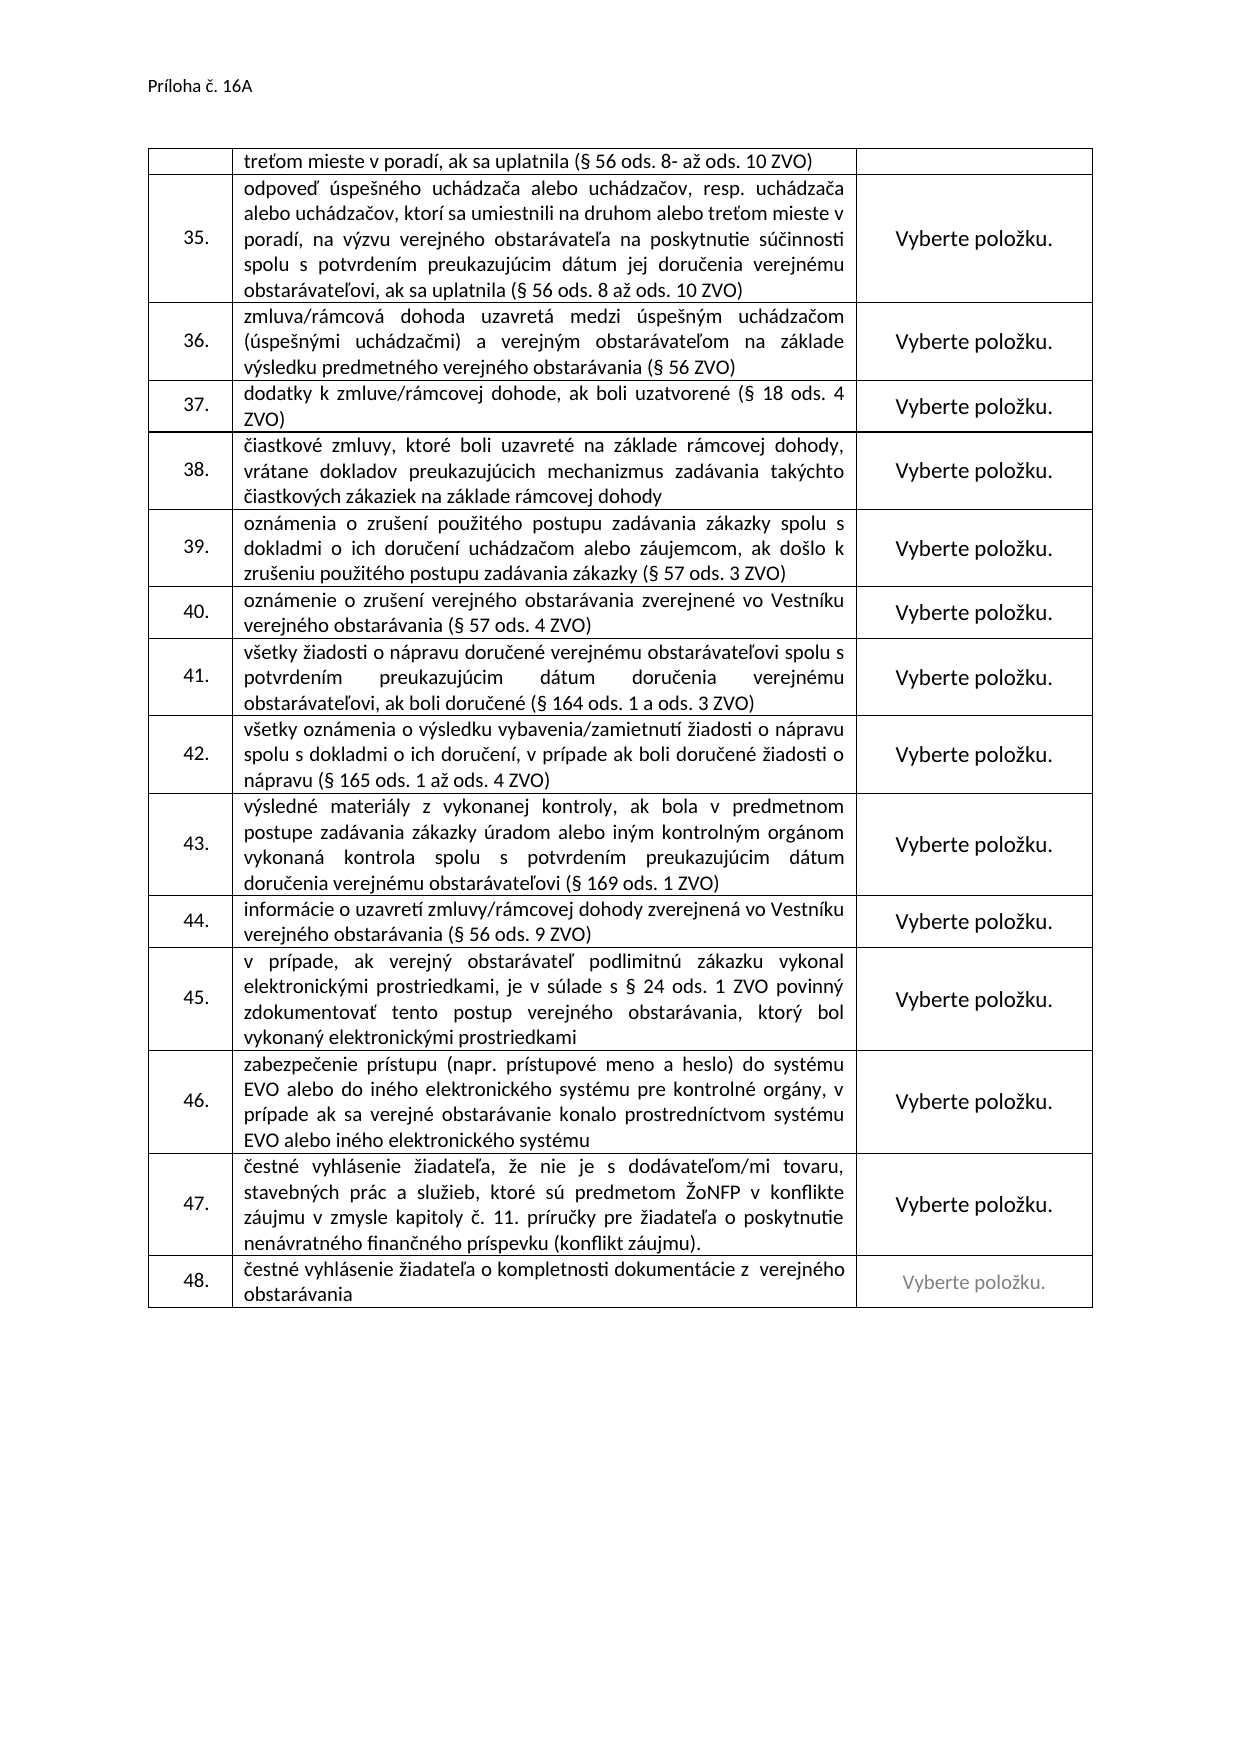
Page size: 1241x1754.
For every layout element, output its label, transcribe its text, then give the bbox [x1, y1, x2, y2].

table_cell [149, 639, 232, 715]
table_cell [149, 381, 232, 431]
table_cell [149, 896, 232, 947]
table_cell [149, 433, 232, 509]
table_cell informácie o uzavretí zmluvy/rámcovej dohody zverejnená vo Vestníku verejného obstarávania (§ 56 ods. 9 ZVO) [233, 896, 856, 947]
table_cell oznámenia o zrušení použitého postupu zadávania zákazky spolu s dokladmi o ich doručení uchádzačom alebo záujemcom, ak došlo k zrušeniu použitého postupu zadávania zákazky (§ 57 ods. 3 ZVO) [233, 510, 856, 586]
table_cell [149, 587, 232, 638]
table_cell Vyberte položku. [857, 1256, 1092, 1307]
table_cell [149, 175, 232, 302]
table_cell [149, 948, 232, 1050]
table_cell [149, 794, 232, 895]
table_cell [149, 716, 232, 792]
table_cell oznámenie o zrušení verejného obstarávania zverejnené vo Vestníku verejného obstarávania (§ 57 ods. 4 ZVO) [233, 587, 856, 638]
table_cell zmluva/rámcová dohoda uzavretá medzi úspešným uchádzačom (úspešnými uchádzačmi) a verejným obstarávateľom na základe výsledku predmetného verejného obstarávania (§ 56 ZVO) [233, 303, 856, 379]
table_cell odpoveď úspešného uchádzača alebo uchádzačov, resp. uchádzača alebo uchádzačov, ktorí sa umiestnili na druhom alebo treťom mieste v poradí, na výzvu verejného obstarávateľa na poskytnutie súčinnosti spolu s potvrdením preukazujúcim dátum jej doručenia verejnému obstarávateľovi, ak sa uplatnila (§ 56 ods. 8 až ods. 10 ZVO) [233, 175, 856, 302]
table_cell [149, 1051, 232, 1152]
table_cell v prípade, ak verejný obstarávateľ podlimitnú zákazku vykonal elektronickými prostriedkami, je v súlade s § 24 ods. 1 ZVO povinný zdokumentovať tento postup verejného obstarávania, ktorý bol vykonaný elektronickými prostriedkami [233, 948, 856, 1050]
table_cell všetky oznámenia o výsledku vybavenia/zamietnutí žiadosti o nápravu spolu s dokladmi o ich doručení, v prípade ak boli doručené žiadosti o nápravu (§ 165 ods. 1 až ods. 4 ZVO) [233, 716, 856, 792]
table_cell [149, 1256, 232, 1307]
table_cell [149, 510, 232, 586]
table_cell výsledné materiály z vykonanej kontroly, ak bola v predmetnom postupe zadávania zákazky úradom alebo iným kontrolným orgánom vykonaná kontrola spolu s potvrdením preukazujúcim dátum doručenia verejnému obstarávateľovi (§ 169 ods. 1 ZVO) [233, 794, 856, 895]
table_cell [149, 303, 232, 379]
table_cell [233, 149, 856, 174]
table_cell [149, 149, 232, 174]
table_cell čestné vyhlásenie žiadateľa, že nie je s dodávateľom/mi tovaru, stavebných prác a služieb, ktoré sú predmetom ŽoNFP v konflikte záujmu v zmysle kapitoly č. 11. príručky pre žiadateľa o poskytnutie nenávratného finančného príspevku (konflikt záujmu). [233, 1154, 856, 1255]
table_cell dodatky k zmluve/rámcovej dohode, ak boli uzatvorené (§ 18 ods. 4 ZVO) [233, 381, 856, 431]
table_cell čiastkové zmluvy, ktoré boli uzavreté na základe rámcovej dohody, vrátane dokladov preukazujúcich mechanizmus zadávania takýchto čiastkových zákaziek na základe rámcovej dohody [233, 433, 856, 509]
table_cell čestné vyhlásenie žiadateľa o kompletnosti dokumentácie z verejného obstarávania [233, 1256, 856, 1307]
table_cell všetky žiadosti o nápravu doručené verejnému obstarávateľovi spolu s potvrdením preukazujúcim dátum doručenia verejnému obstarávateľovi, ak boli doručené (§ 164 ods. 1 a ods. 3 ZVO) [233, 639, 856, 715]
table_cell [149, 1154, 232, 1255]
table_cell zabezpečenie prístupu (napr. prístupové meno a heslo) do systému EVO alebo do iného elektronického systému pre kontrolné orgány, v prípade ak sa verejné obstarávanie konalo prostredníctvom systému EVO alebo iného elektronického systému [233, 1051, 856, 1152]
